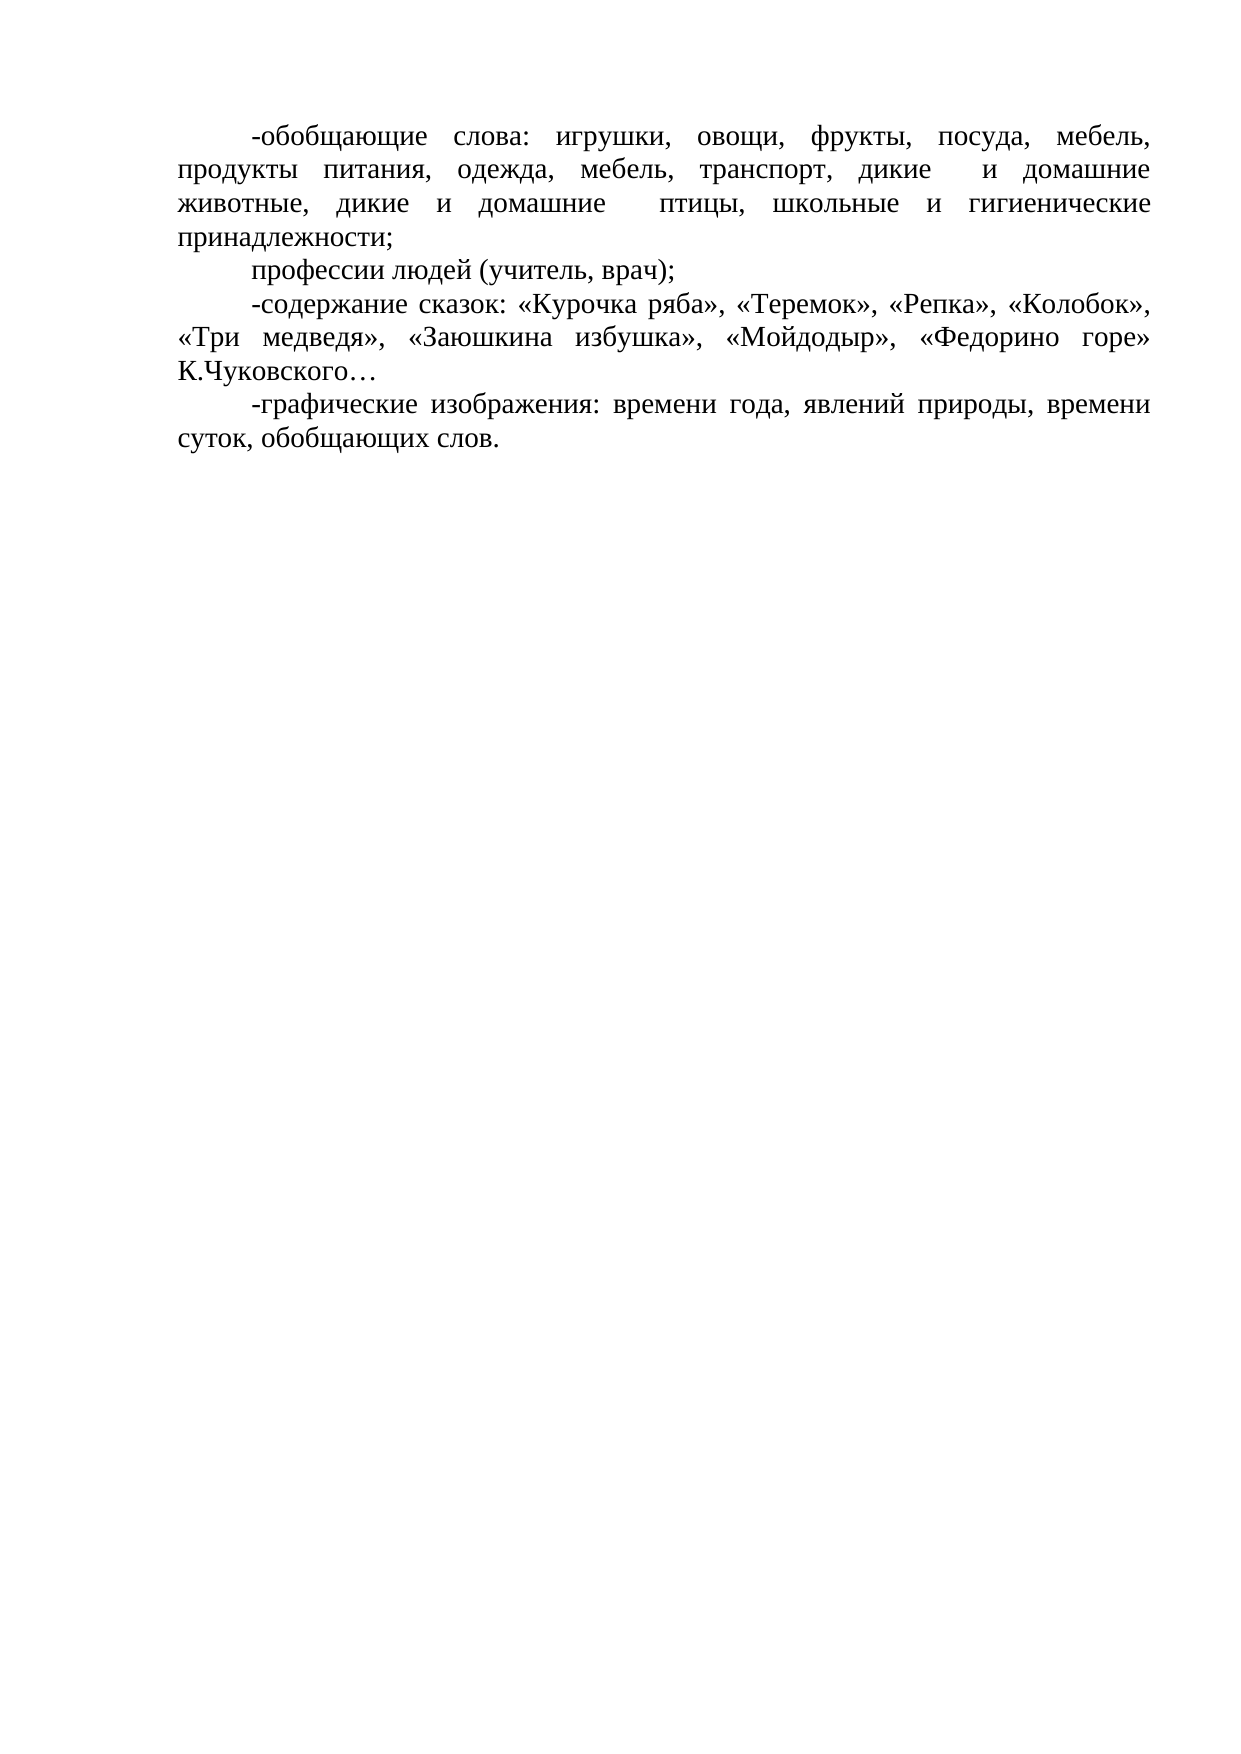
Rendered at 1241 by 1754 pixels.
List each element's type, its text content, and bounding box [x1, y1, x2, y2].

text -обобщающие слова: игрушки, овощи, фрукты, посуда, мебель, продукты питания, одежда, мебель, транспорт, дикие и домашние животные, дикие и домашние птицы, школьные и гигиенические принадлежности; [177, 118, 1152, 252]
text профессии людей (учитель, врач); [177, 252, 1152, 286]
text -содержание сказок: «Курочка ряба», «Теремок», «Репка», «Колобок», «Три медведя», «Заюшкина избушка», «Мойдодыр», «Федорино горе» К.Чуковского… [177, 286, 1152, 386]
text -графические изображения: времени года, явлений природы, времени суток, обобщающих слов. [177, 386, 1152, 453]
